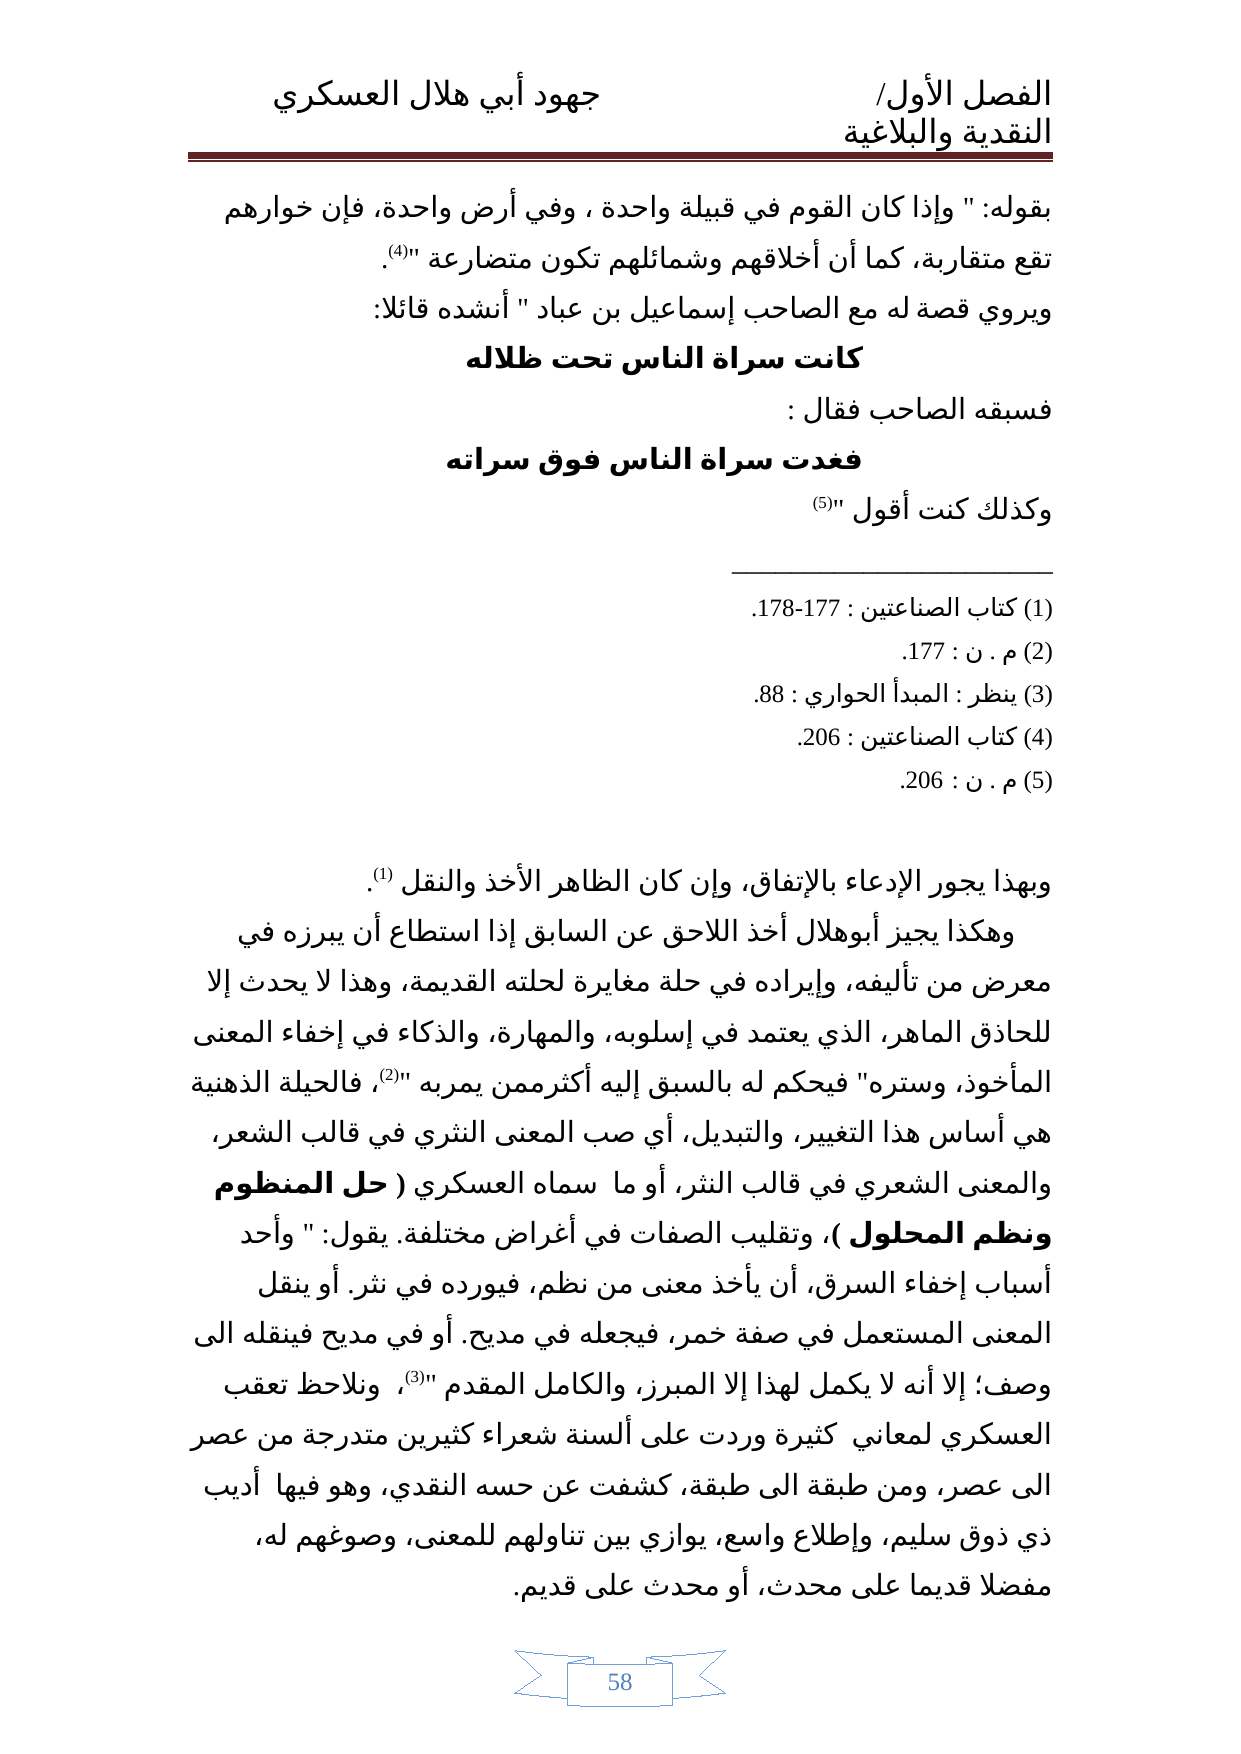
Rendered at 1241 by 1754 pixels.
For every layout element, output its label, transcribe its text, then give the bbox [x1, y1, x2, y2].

text وكذلك كنت أقول "(5) [187, 492, 1053, 526]
text ______________________ [187, 543, 1053, 576]
text كانت سراة الناس تحت ظلاله [187, 342, 1053, 375]
text (1) كتاب الصناعتين : 177-178. [187, 593, 1053, 622]
text (3) ينظر : المبدأ الحواري : 88. [187, 679, 1053, 708]
text فغدت سراة الناس فوق سراته [187, 442, 1053, 476]
text فسبقه الصاحب فقال : [187, 392, 1053, 425]
text (5) م . ن : 206. [187, 766, 1053, 794]
text وهكذا يجيز أبوهلال أخذ اللاحق عن السابق إذا استطاع أن يبرزه في معرض من تأليفه، وإيراده في حلة مغايرة لحلته القديمة، وهذا لا يحدث إلا للحاذق الماهر، الذي يعتمد في إسلوبه، والمهارة، والذكاء في إخفاء المعنى المأخوذ، وستره" فيحكم له بالسبق إليه أكثرممن يمربه "(2)، فالحيلة الذهنية هي أساس هذا التغيير، والتبديل، أي صب المعنى النثري في قالب الشعر، والمعنى الشعري في قالب النثر، أو ما سماه العسكري ( حل المنظوم ونظم المحلول )، وتقليب الصفات في أغراض مختلفة. يقول: " وأحد أسباب إخفاء السرق، أن يأخذ معنى من نظم، فيورده في نثر. أو ينقل المعنى المستعمل في صفة خمر، فيجعله في مديح. أو في مديح فينقله الى وصف؛ إلا أنه لا يكمل لهذا إلا المبرز، والكامل المقدم "(3)، ونلاحظ تعقب العسكري لمعاني كثيرة وردت على ألسنة شعراء كثيرين متدرجة من عصر الى عصر، ومن طبقة الى طبقة، كشفت عن حسه النقدي، وهو فيها أديب ذي ذوق سليم، وإطلاع واسع، يوازي بين تناولهم للمعنى، وصوغهم له، مفضلا قديما على محدث، أو محدث على قديم. [187, 914, 1053, 1602]
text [187, 191, 1053, 274]
text وبهذا يجور الإدعاء بالإتفاق، وإن كان الظاهر الأخذ والنقل (1). [187, 864, 1053, 897]
text (4) كتاب الصناعتين : 206. [187, 722, 1053, 751]
text ويروي قصة له مع الصاحب إسماعيل بن عباد " أنشده قائلا: [187, 291, 1053, 325]
text (2) م . ن : 177. [187, 636, 1053, 665]
